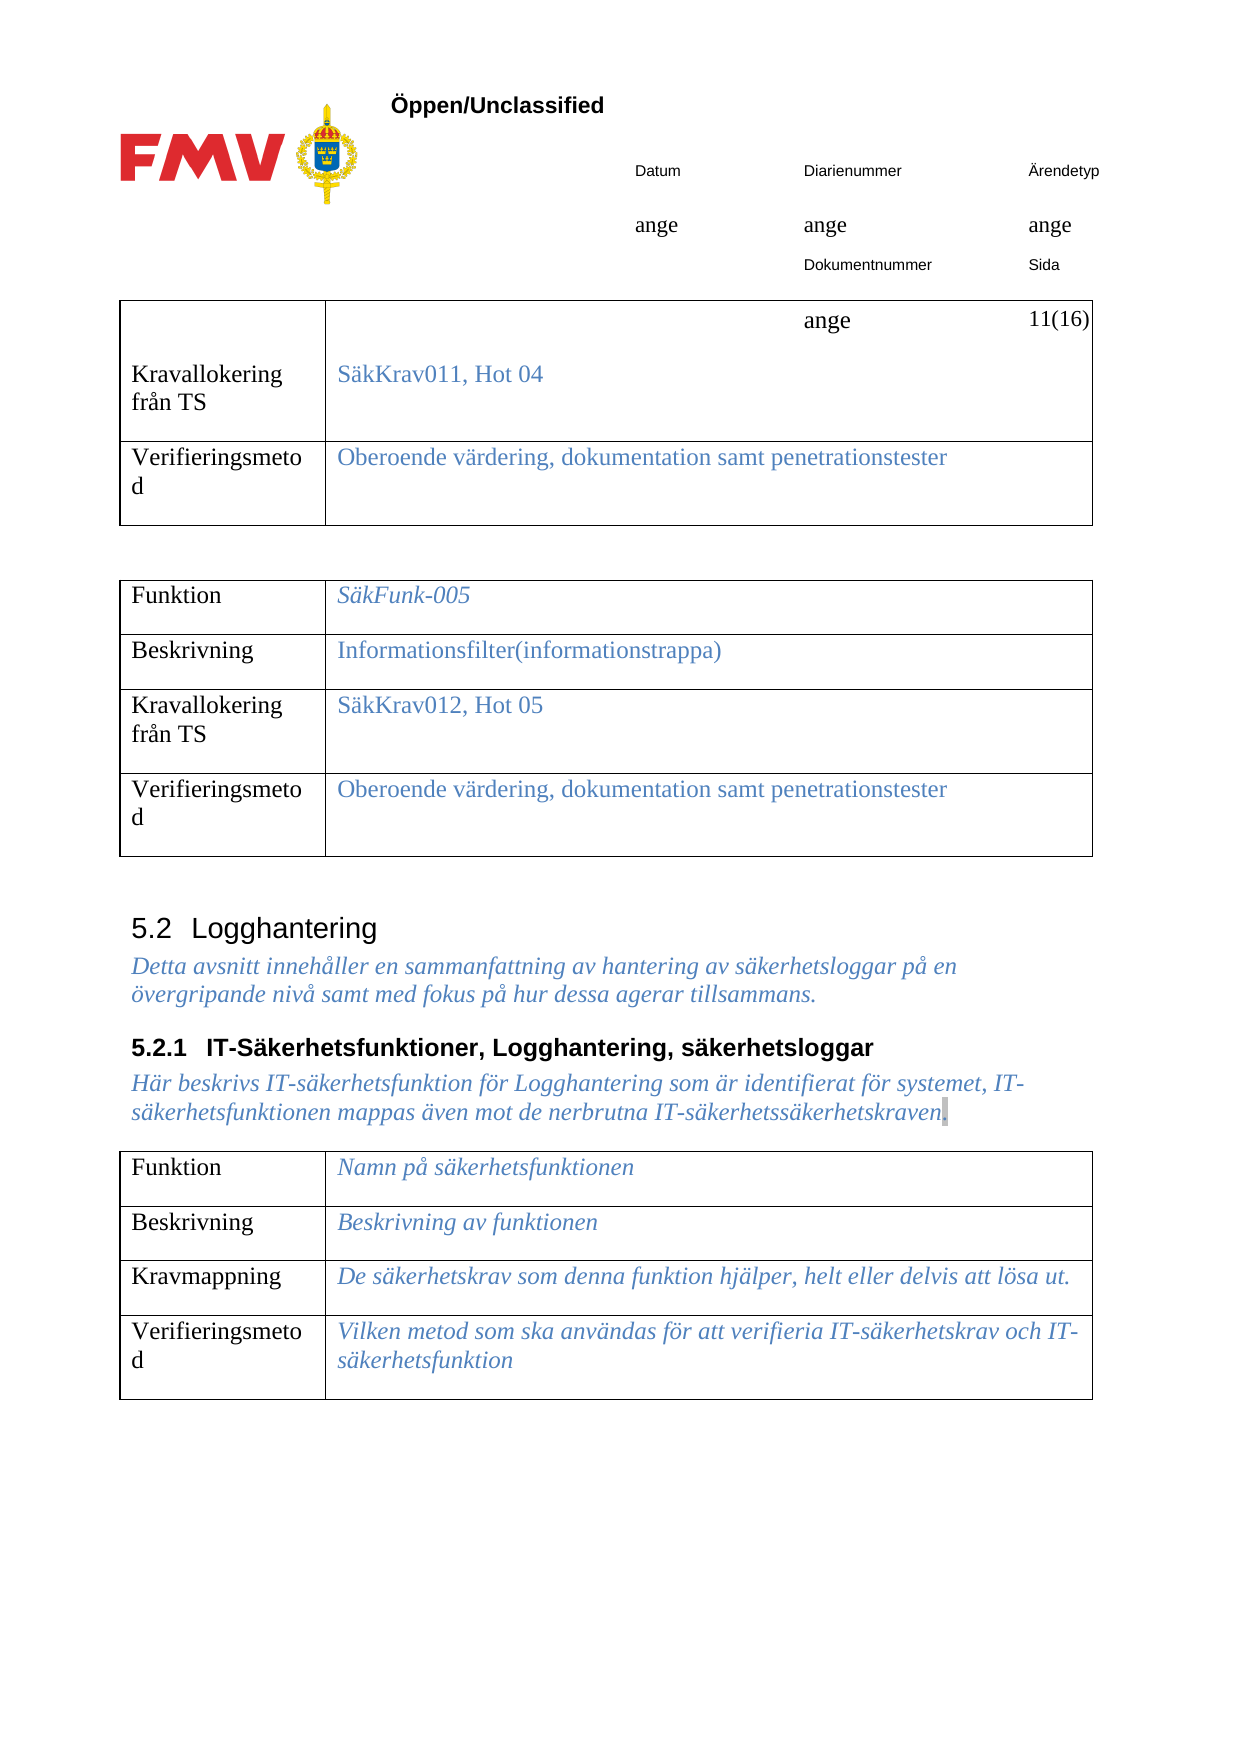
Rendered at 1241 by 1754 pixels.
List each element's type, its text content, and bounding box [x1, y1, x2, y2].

table_header Funktion [121, 581, 325, 634]
subtitle IT-Säkerhetsfunktioner, Logghantering, säkerhetsloggar [131, 1033, 1087, 1062]
table_cell Oberoende värdering, dokumentation samt penetrationstester [326, 774, 1092, 856]
table_cell Verifieringsmetod [121, 774, 325, 856]
table_cell Kravallokering från TS [121, 301, 325, 441]
table_cell SäkKrav011, Hot 04 [326, 301, 1092, 441]
table_cell Beskrivning [121, 635, 325, 689]
table_header SäkFunk-005 [326, 581, 1092, 634]
table_cell Beskrivning av funktionen [326, 1207, 1092, 1260]
table_cell SäkKrav012, Hot 05 [326, 690, 1092, 773]
table_cell Beskrivning [121, 1207, 325, 1260]
table_cell Kravmappning [121, 1261, 325, 1315]
table_cell Verifieringsmetod [121, 442, 325, 525]
table_cell Informationsfilter(informationstrappa) [326, 635, 1092, 689]
table_cell De säkerhetskrav som denna funktion hjälper, helt eller delvis att lösa ut. [326, 1261, 1092, 1315]
text Detta avsnitt innehåller en sammanfattning av hantering av säkerhetsloggar på en övergripande nivå samt med fokus på hur dessa agerar tillsammans. [131, 951, 1087, 1008]
table_cell Verifieringsmetod [121, 1316, 325, 1399]
table_cell Vilken metod som ska användas för att verifieria IT-säkerhetskrav och IT-säkerhetsfunktion [326, 1316, 1092, 1399]
table_cell Oberoende värdering, dokumentation samt penetrationstester [326, 442, 1092, 525]
table_header Namn på säkerhetsfunktionen [326, 1152, 1092, 1206]
table_header Funktion [121, 1152, 325, 1206]
table_cell Kravallokering från TS [121, 690, 325, 773]
subtitle Logghantering [131, 911, 1087, 944]
text Här beskrivs IT-säkerhetsfunktion för Logghantering som är identifierat för systemet, IT-säkerhetsfunktionen mappas även mot de nerbrutna IT-säkerhetssäkerhetskraven. [131, 1068, 1087, 1126]
